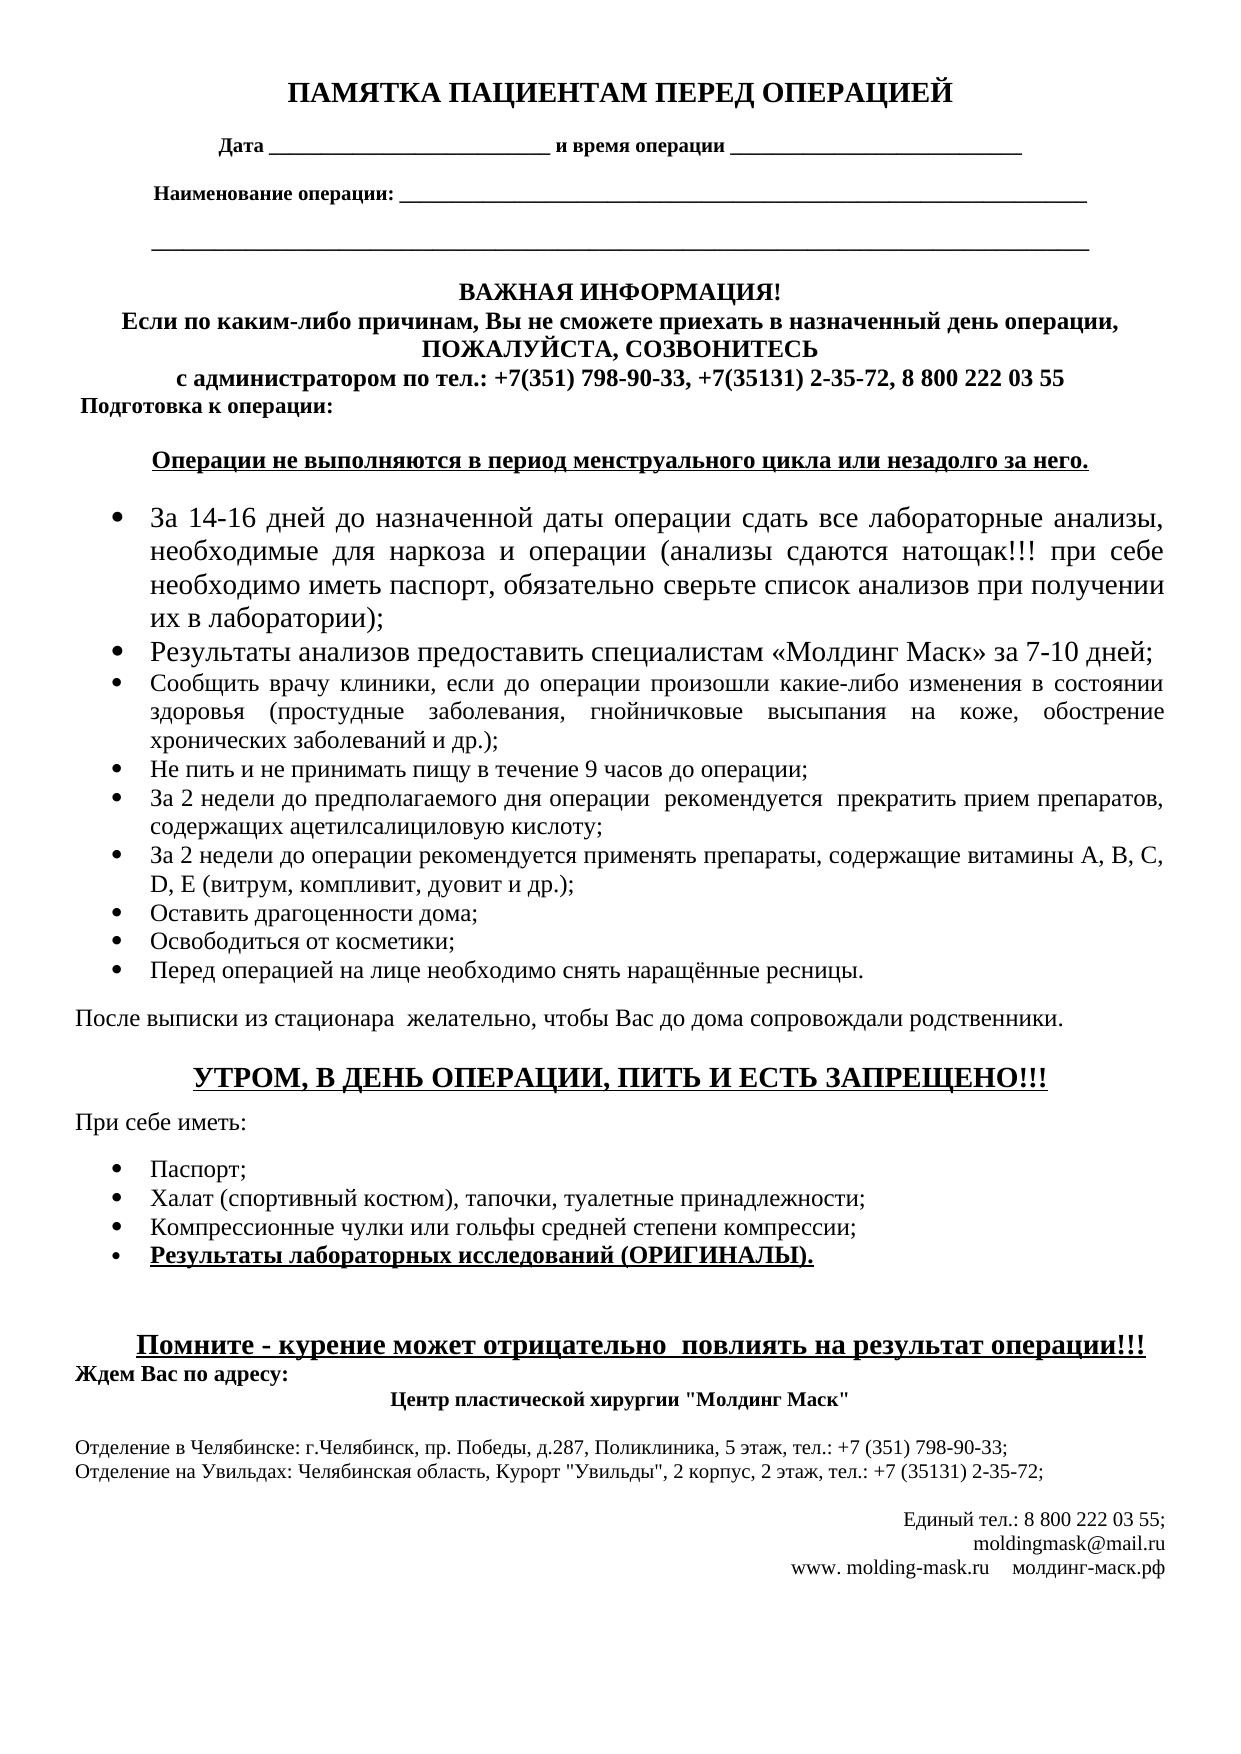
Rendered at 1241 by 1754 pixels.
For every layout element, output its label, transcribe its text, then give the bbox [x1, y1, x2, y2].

text ПОЖАЛУЙСТА, СОЗВОНИТЕСЬ [75, 334, 1165, 363]
text Подготовка к операции: [75, 392, 1165, 418]
text После выписки из стационара желательно, чтобы Вас до дома сопровождали родственники. [75, 1003, 1165, 1031]
text ПАМЯТКА ПАЦИЕНТАМ ПЕРЕД ОПЕРАЦИЕЙ [75, 75, 1165, 108]
list Перед операцией на лице необходимо снять наращённые ресницы. [112, 955, 1165, 984]
list Оставить драгоценности дома; [112, 898, 1165, 926]
text moldingmask@mail.ru [75, 1531, 1165, 1555]
text Наименование операции: __________________________________________________________________ [75, 181, 1165, 205]
list За 2 недели до предполагаемого дня операции рекомендуется прекратить прием препаратов, содержащих ацетилсалициловую кислоту; [112, 783, 1165, 840]
list Сообщить врачу клиники, если до операции произошли какие-либо изменения в состоянии здоровья (простудные заболевания, гнойничковые высыпания на коже, обострение хронических заболеваний и др.); [112, 668, 1165, 754]
text Центр пластической хирургии "Молдинг Маск" [75, 1387, 1165, 1411]
text Отделение на Увильдах: Челябинская область, Курорт "Увильды", 2 корпус, 2 этаж, тел.: +7 (35131) 2-35-72; [75, 1459, 1165, 1483]
text Помните - курение может отрицательно повлиять на результат операции!!! [117, 1327, 1165, 1360]
text www. molding-mask.ru молдинг-маск.рф [75, 1555, 1165, 1579]
text Отделение в Челябинске: г.Челябинск, пр. Победы, д.287, Поликлиника, 5 этаж, тел.: +7 (351) 798-90-33; [75, 1435, 1165, 1459]
text с администратором по тел.: +7(351) 798-90-33, +7(35131) 2-35-72, 8 800 222 03 55 [75, 363, 1165, 392]
text Дата ___________________________ и время операции ____________________________ [75, 133, 1165, 157]
list Результаты лабораторных исследований (ОРИГИНАЛЫ). [112, 1240, 1165, 1269]
text Операции не выполняются в период менструального цикла или незадолго за него. [75, 445, 1165, 473]
list Результаты анализов предоставить специалистам «Молдинг Маск» за 7-10 дней; [112, 634, 1165, 668]
text Ждем Вас по адресу: [75, 1360, 1165, 1387]
text Если по каким-либо причинам, Вы не сможете приехать в назначенный день операции, [75, 306, 1165, 334]
text ВАЖНАЯ ИНФОРМАЦИЯ! [75, 277, 1165, 306]
text __________________________________________________________________________________________ [75, 229, 1165, 253]
text При себе иметь: [75, 1107, 1165, 1135]
text Единый тел.: 8 800 222 03 55; [75, 1507, 1165, 1531]
list Паспорт; [112, 1154, 1165, 1183]
list Не пить и не принимать пищу в течение 9 часов до операции; [112, 754, 1165, 783]
list За 2 недели до операции рекомендуется применять препараты, содержащие витамины A, B, C, D, E (витрум, компливит, дуовит и др.); [112, 840, 1165, 898]
text УТРОМ, В ДЕНЬ ОПЕРАЦИИ, ПИТЬ И ЕСТЬ ЗАПРЕЩЕНО!!! [75, 1061, 1165, 1094]
list Освободиться от косметики; [112, 926, 1165, 955]
list Халат (спортивный костюм), тапочки, туалетные принадлежности; [112, 1183, 1165, 1212]
list Компрессионные чулки или гольфы средней степени компрессии; [112, 1212, 1165, 1240]
list За 14-16 дней до назначенной даты операции сдать все лабораторные анализы, необходимые для наркоза и операции (анализы сдаются натощак!!! при себе необходимо иметь паспорт, обязательно сверьте список анализов при получении их в лаборатории); [112, 500, 1165, 634]
